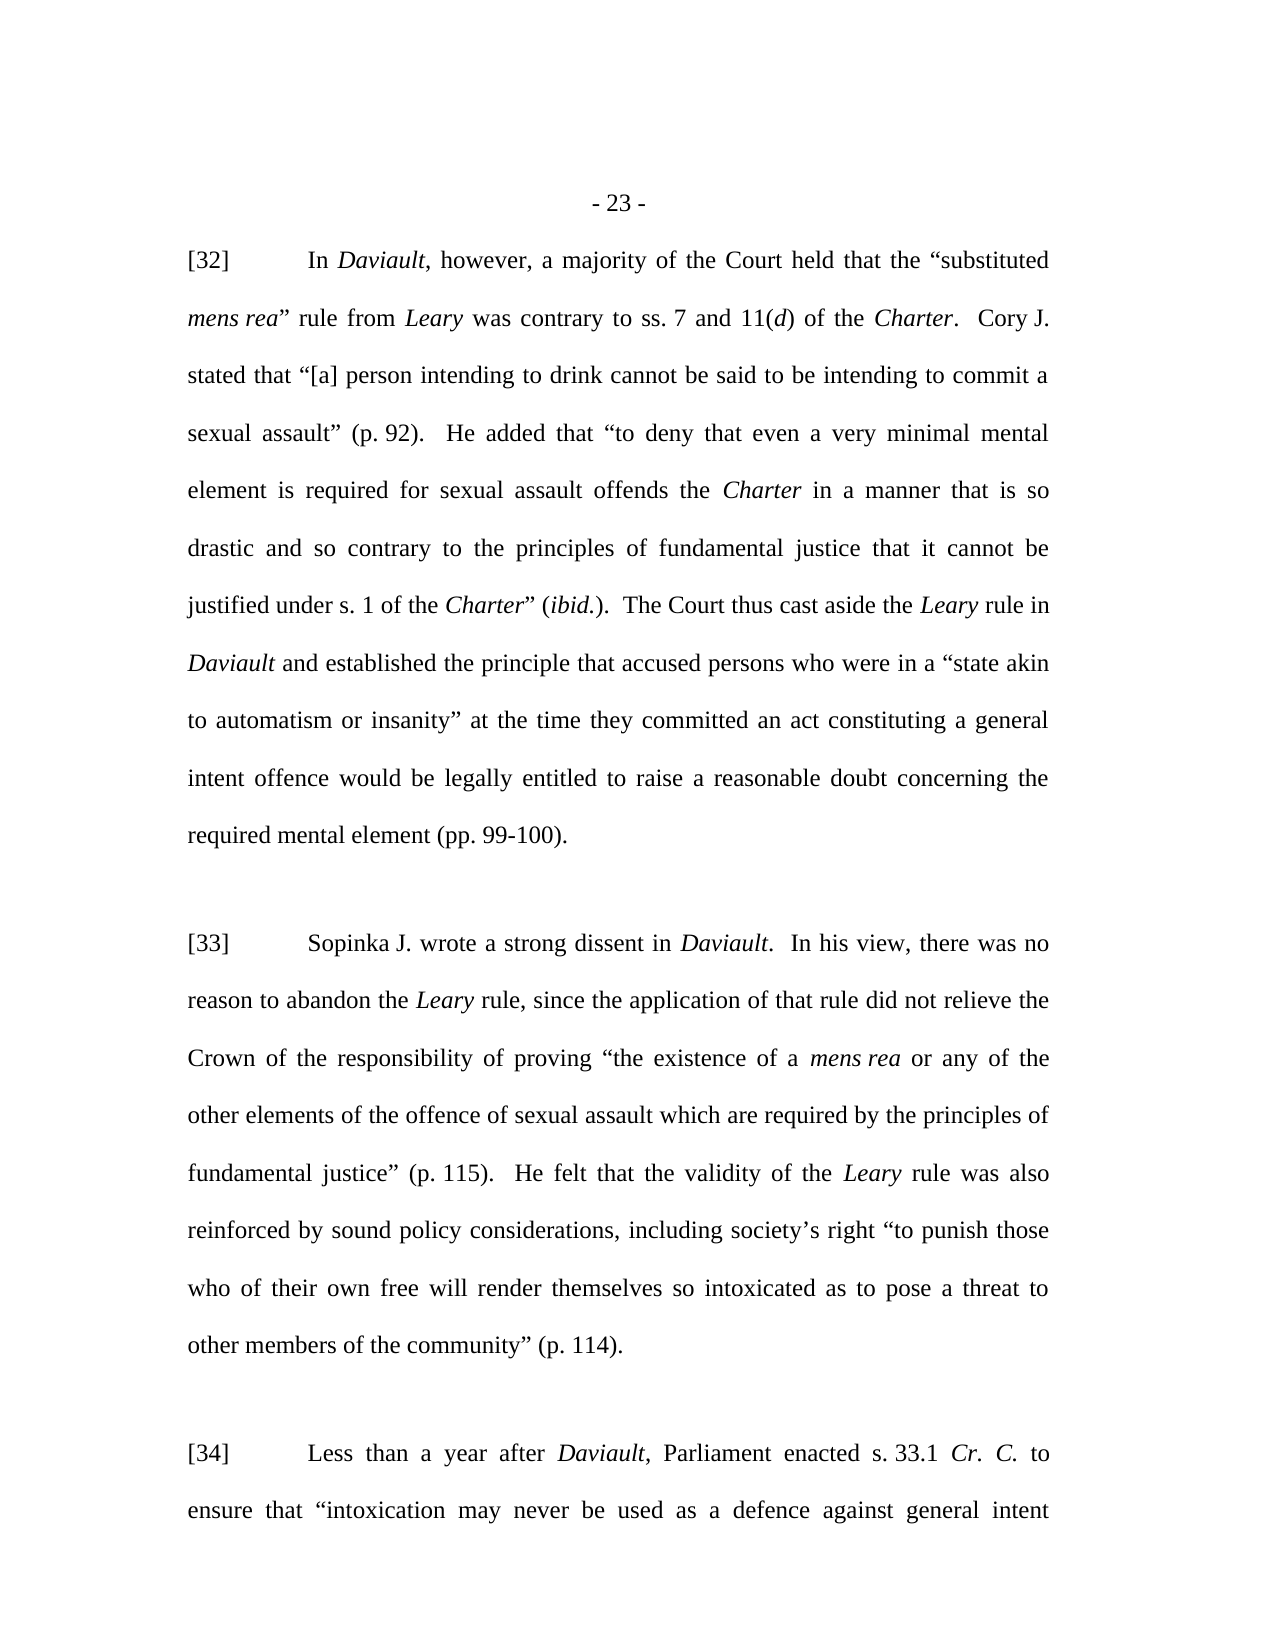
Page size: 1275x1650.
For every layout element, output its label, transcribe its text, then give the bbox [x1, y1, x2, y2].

text In Daviault, however, a majority of the Court held that the “substituted mens rea” rule from Leary was contrary to ss. 7 and 11(d) of the Charter. Cory J. stated that “[a] person intending to drink cannot be said to be intending to commit a sexual assault” (p. 92). He added that “to deny that even a very minimal mental element is required for sexual assault offends the Charter in a manner that is so drastic and so contrary to the principles of fundamental justice that it cannot be justified under s. 1 of the Charter” (ibid.). The Court thus cast aside the Leary rule in Daviault and established the principle that accused persons who were in a “state akin to automatism or insanity” at the time they committed an act constituting a general intent offence would be legally entitled to raise a reasonable doubt concerning the required mental element (pp. 99-100). [187, 245, 1050, 849]
text Sopinka J. wrote a strong dissent in Daviault. In his view, there was no reason to abandon the Leary rule, since the application of that rule did not relieve the Crown of the responsibility of proving “the existence of a mens rea or any of the other elements of the offence of sexual assault which are required by the principles of fundamental justice” (p. 115). He felt that the validity of the Leary rule was also reinforced by sound policy considerations, including society’s right “to punish those who of their own free will render themselves so intoxicated as to pose a threat to other members of the community” (p. 114). [187, 928, 1050, 1359]
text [187, 1438, 1050, 1524]
